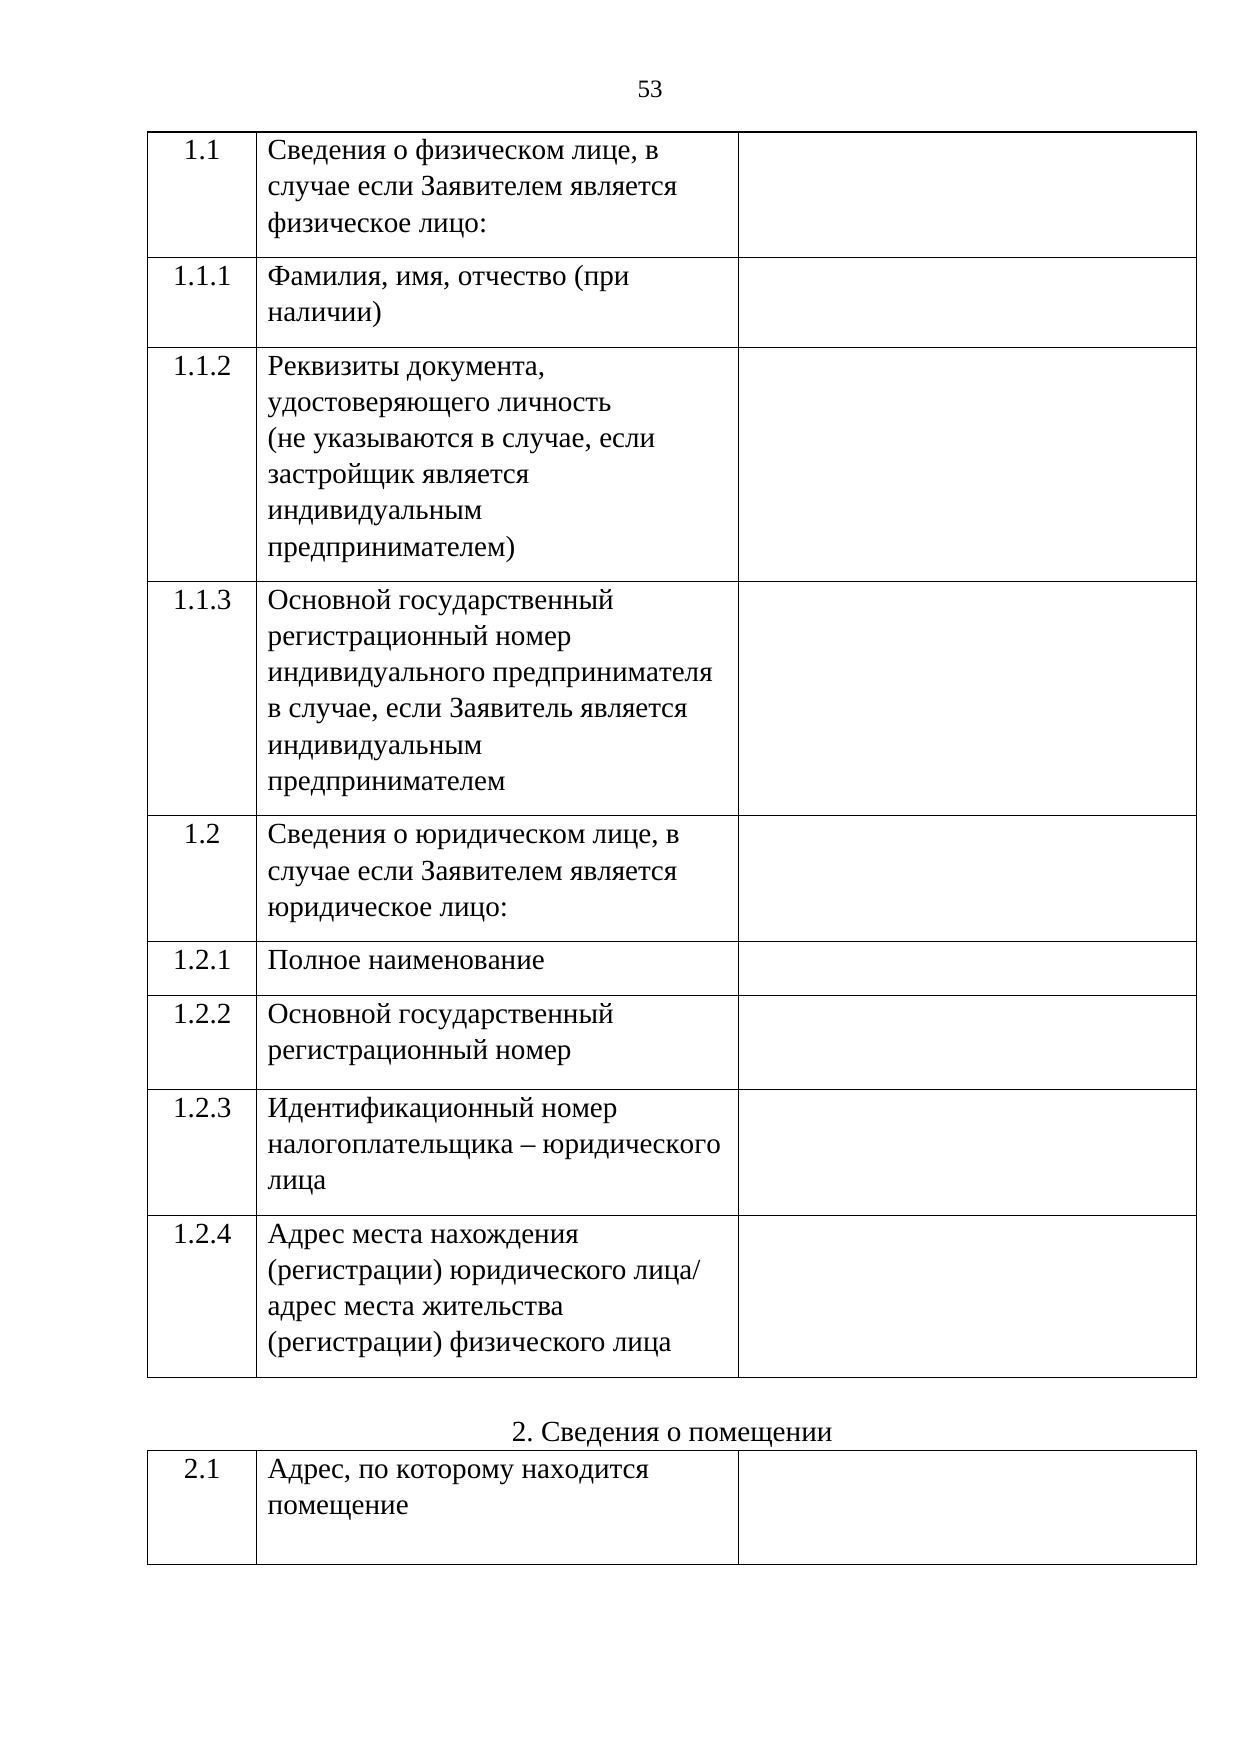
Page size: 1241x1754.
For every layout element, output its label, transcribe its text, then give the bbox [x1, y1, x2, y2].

table_cell 2.1 [148, 1451, 256, 1564]
table_cell Адрес, по которому находится помещение [257, 1451, 738, 1564]
table_cell [739, 258, 1196, 347]
table_cell [739, 1451, 1196, 1564]
table_cell Адрес места нахождения (регистрации) юридического лица/ адрес места жительства (регистрации) физического лица [257, 1216, 738, 1377]
table_cell [739, 133, 1196, 257]
table_cell 1.2.1 [148, 942, 256, 995]
table_cell Идентификационный номер налогоплательщика – юридического лица [257, 1090, 738, 1215]
table_cell [739, 1216, 1196, 1377]
table_cell 1.1 [148, 133, 256, 257]
table_cell Сведения о физическом лице, в случае если Заявителем является физическое лицо: [257, 133, 738, 257]
table_cell Полное наименование [257, 942, 738, 995]
table_cell Основной государственный регистрационный номер индивидуального предпринимателя в случае, если Заявитель является индивидуальным предпринимателем [257, 582, 738, 815]
table_cell 1.1.1 [148, 258, 256, 347]
table_cell 1.1.3 [148, 582, 256, 815]
table_cell Основной государственный регистрационный номер [257, 996, 738, 1089]
table_cell [739, 1090, 1196, 1215]
table_cell 1.2.2 [148, 996, 256, 1089]
table_cell [739, 996, 1196, 1089]
table_cell Фамилия, имя, отчество (при наличии) [257, 258, 738, 347]
table_cell [739, 348, 1196, 581]
table_cell 1.2.4 [148, 1216, 256, 1377]
table_cell [739, 942, 1196, 995]
table_cell 1.1.2 [148, 348, 256, 581]
table_cell [739, 582, 1196, 815]
table_cell Реквизиты документа, удостоверяющего личность (не указываются в случае, если застройщик является индивидуальным предпринимателем) [257, 348, 738, 581]
table_cell [739, 816, 1196, 941]
table_cell 1.2 [148, 816, 256, 941]
table_cell 1.2.3 [148, 1090, 256, 1215]
table_cell Сведения о юридическом лице, в случае если Заявителем является юридическое лицо: [257, 816, 738, 941]
table_cell 2. Сведения о помещении [148, 1378, 1196, 1450]
